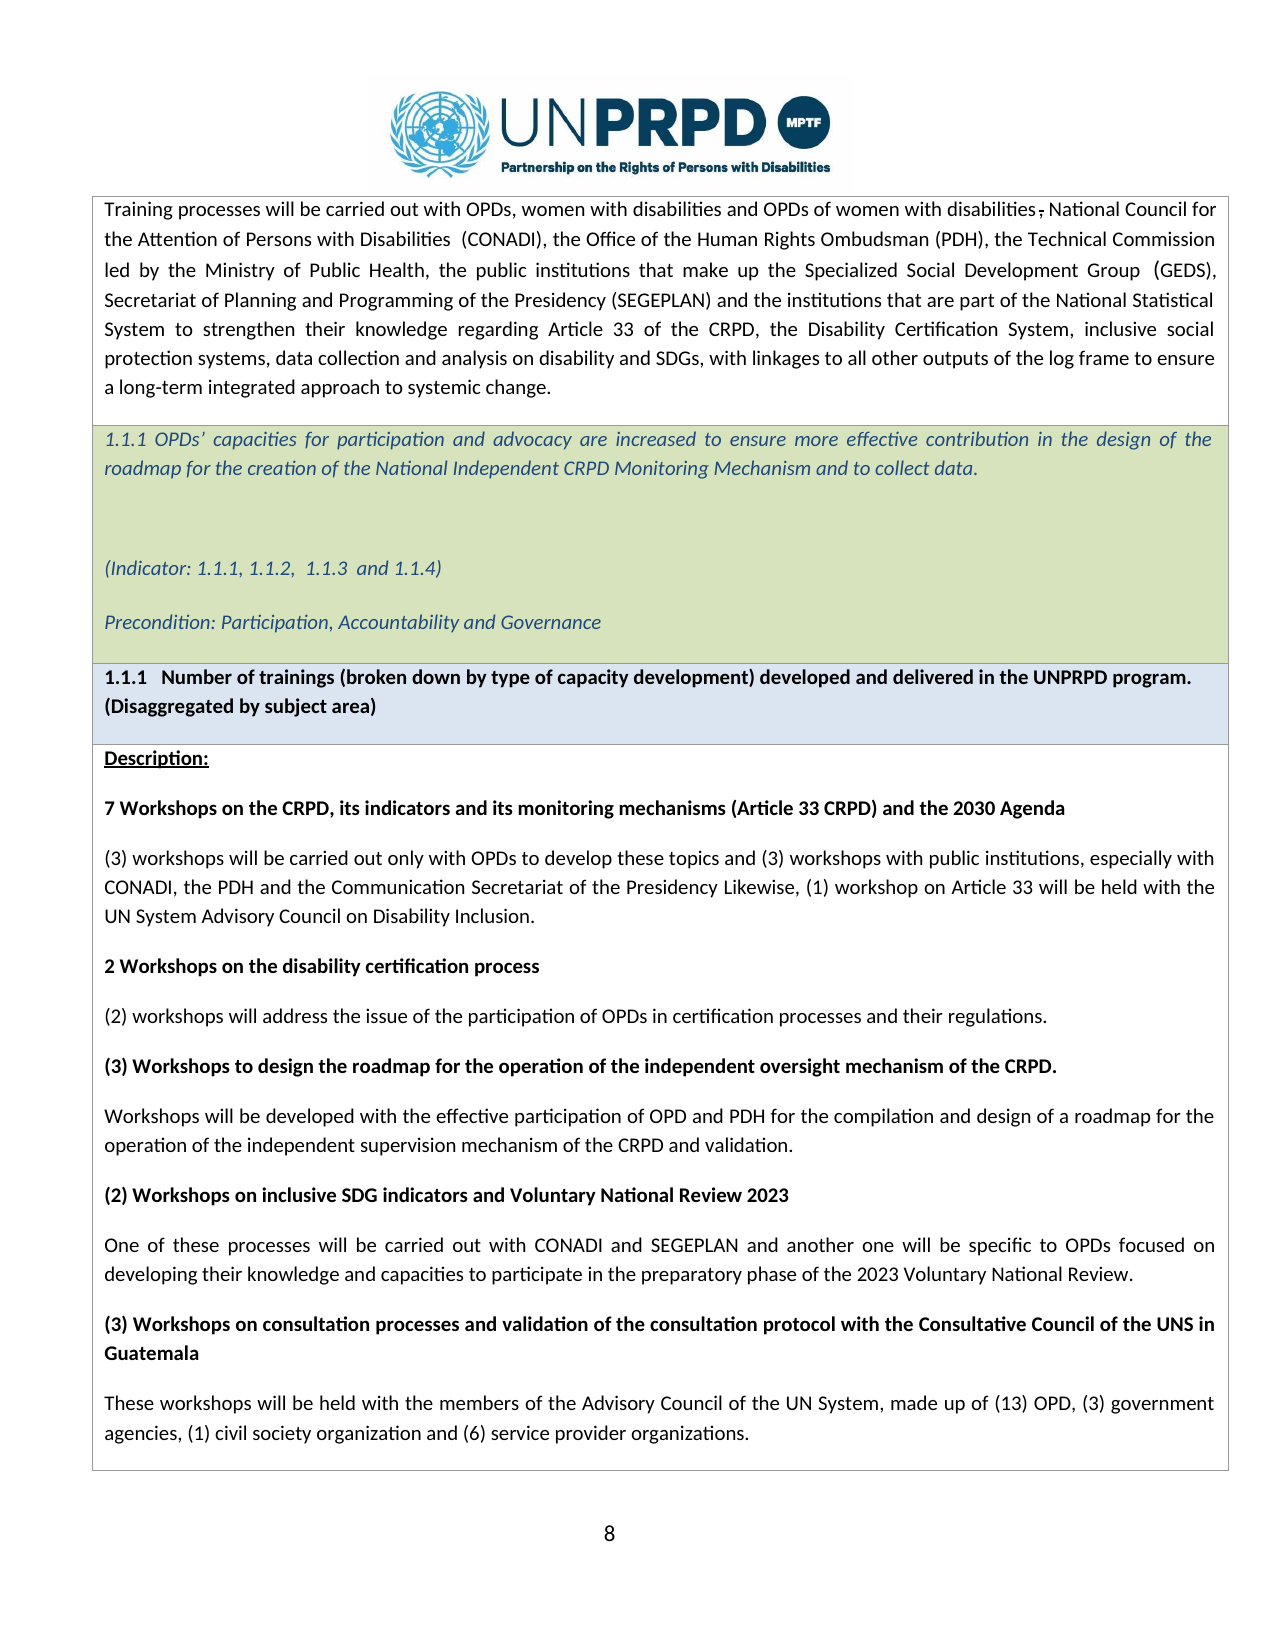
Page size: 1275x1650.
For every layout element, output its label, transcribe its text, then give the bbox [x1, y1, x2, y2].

table_cell 1.1.1 Number of trainings (broken down by type of capacity development) developed and delivered in the UNPRPD program. (Disaggregated by subject area) [93, 664, 1228, 744]
picture [365, 75, 854, 196]
table_cell Training processes will be carried out with OPDs, women with disabilities and OPDs of women with disabilities, National Council for the Attention of Persons with Disabilities (CONADI), the Office of the Human Rights Ombudsman (PDH), the Technical Commission led by the Ministry of Public Health, the public institutions that make up the Specialized Social Development Group (GEDS), Secretariat of Planning and Programming of the Presidency (SEGEPLAN) and the institutions that are part of the National Statistical System to strengthen their knowledge regarding Article 33 of the CRPD, the Disability Certification System, inclusive social protection systems, data collection and analysis on disability and SDGs, with linkages to all other outputs of the log frame to ensure a long-term integrated approach to systemic change. [93, 197, 1228, 425]
table_cell 1.1.1 OPDs’ capacities for participation and advocacy are increased to ensure more effective contribution in the design of the roadmap for the creation of the National Independent CRPD Monitoring Mechanism and to collect data. (Indicator: 1.1.1, 1.1.2, 1.1.3 and 1.1.4) Precondition: Participation, Accountability and Governance [93, 426, 1228, 663]
table_cell Description: 7 Workshops on the CRPD, its indicators and its monitoring mechanisms (Article 33 CRPD) and the 2030 Agenda (3) workshops will be carried out only with OPDs to develop these topics and (3) workshops with public institutions, especially with CONADI, the PDH and the Communication Secretariat of the Presidency Likewise, (1) workshop on Article 33 will be held with the UN System Advisory Council on Disability Inclusion. 2 Workshops on the disability certification process (2) workshops will address the issue of the participation of OPDs in certification processes and their regulations. (3) Workshops to design the roadmap for the operation of the independent oversight mechanism of the CRPD. Workshops will be developed with the effective participation of OPD and PDH for the compilation and design of a roadmap for the operation of the independent supervision mechanism of the CRPD and validation. (2) Workshops on inclusive SDG indicators and Voluntary National Review 2023 One of these processes will be carried out with CONADI and SEGEPLAN and another one will be specific to OPDs focused on developing their knowledge and capacities to participate in the preparatory phase of the 2023 Voluntary National Review. (3) Workshops on consultation processes and validation of the consultation protocol with the Consultative Council of the UNS in Guatemala These workshops will be held with the members of the Advisory Council of the UN System, made up of (13) OPD, (3) government agencies, (1) civil society organization and (6) service provider organizations. [93, 745, 1228, 1470]
